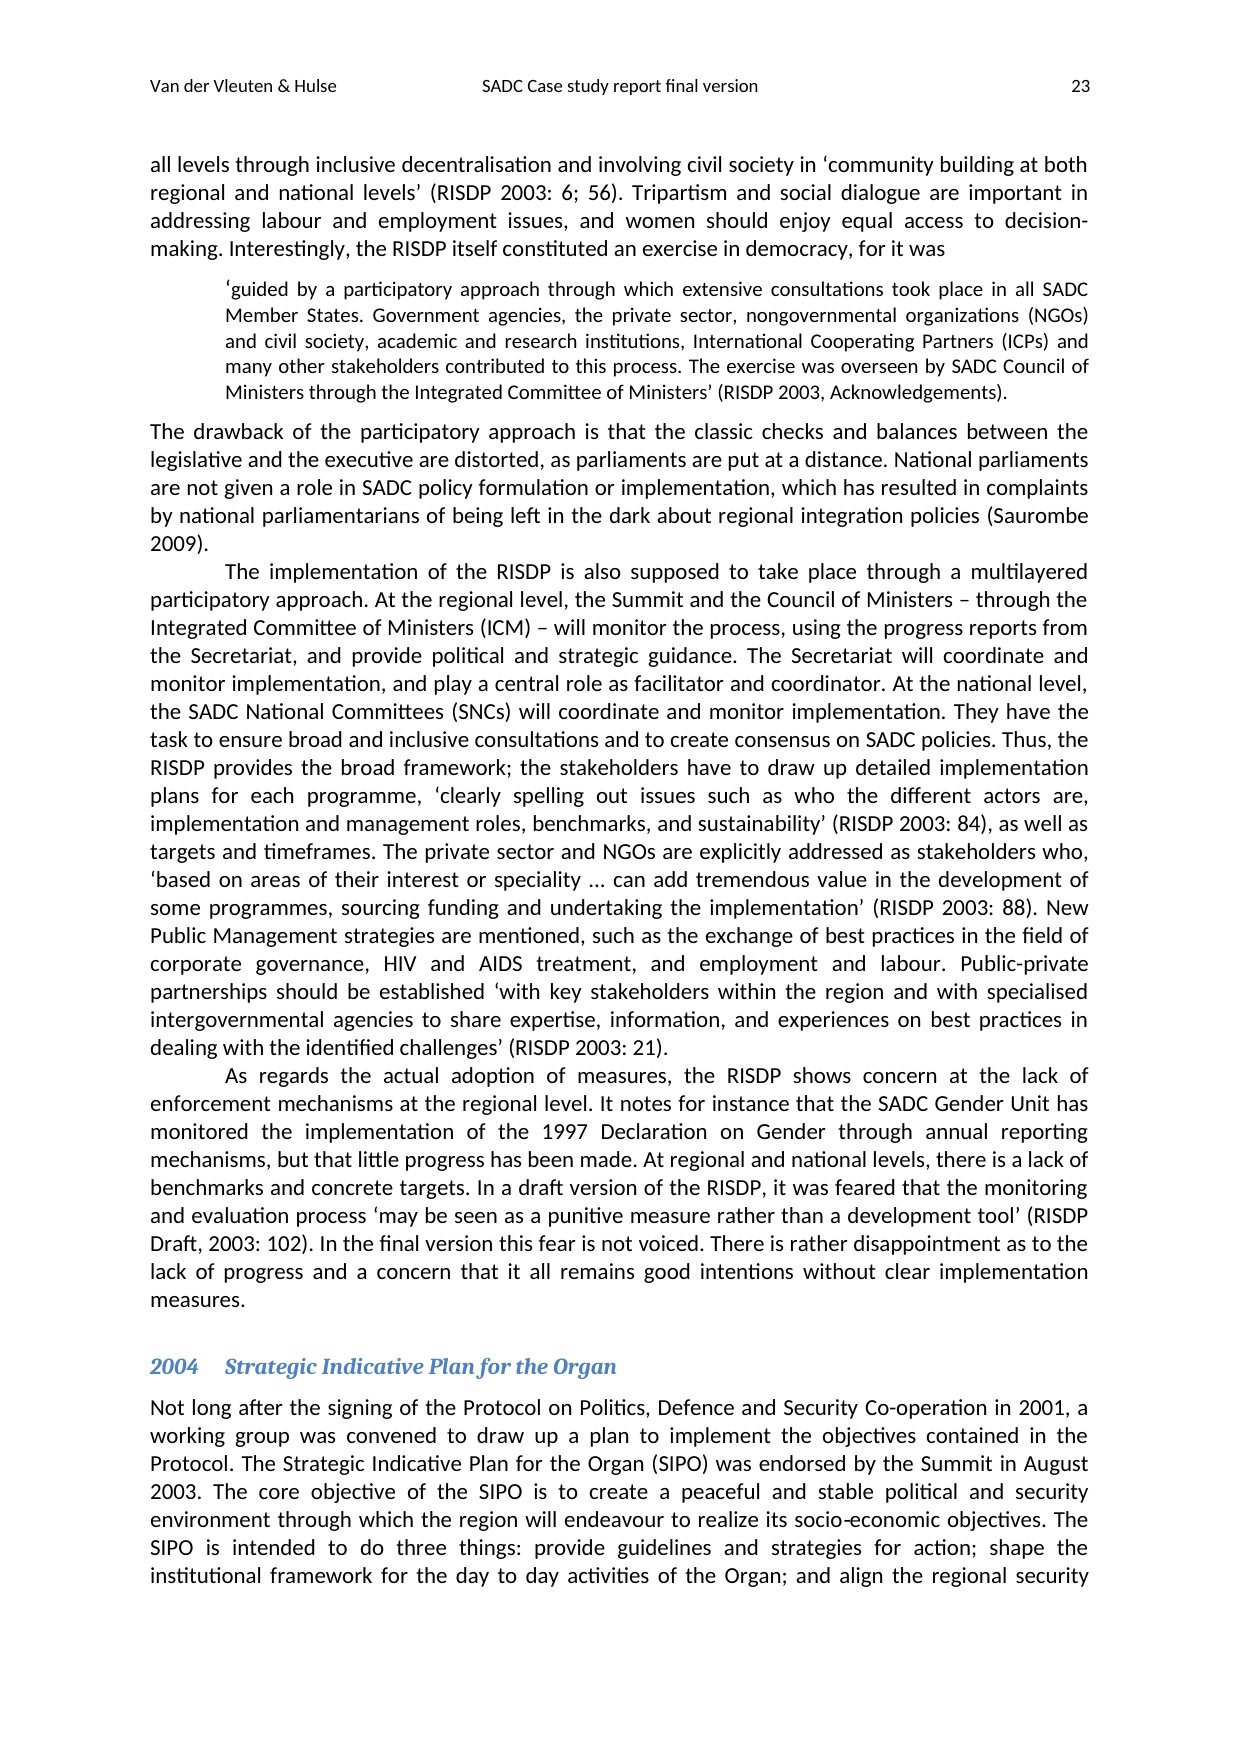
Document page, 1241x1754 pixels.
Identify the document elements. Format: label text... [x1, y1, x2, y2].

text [150, 1393, 1090, 1589]
text As regards the actual adoption of measures, the RISDP shows concern at the lack of enforcement mechanisms at the regional level. It notes for instance that the SADC Gender Unit has monitored the implementation of the 1997 Declaration on Gender through annual reporting mechanisms, but that little progress has been made. At regional and national levels, there is a lack of benchmarks and concrete targets. In a draft version of the RISDP, it was feared that the monitoring and evaluation process ‘may be seen as a punitive measure rather than a development tool’ (RISDP Draft, 2003: 102). In the final version this fear is not voiced. There is rather disappointment as to the lack of progress and a concern that it all remains good intentions without clear implementation measures. [150, 1061, 1090, 1313]
subtitle 2004 Strategic Indicative Plan for the Organ [150, 1354, 1090, 1380]
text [150, 150, 1090, 262]
text ‘guided by a participatory approach through which extensive consultations took place in all SADC Member States. Government agencies, the private sector, nongovernmental organizations (NGOs) and civil society, academic and research institutions, International Cooperating Partners (ICPs) and many other stakeholders contributed to this process. The exercise was overseen by SADC Council of Ministers through the Integrated Committee of Ministers’ (RISDP 2003, Acknowledgements). [225, 274, 1090, 404]
text The implementation of the RISDP is also supposed to take place through a multilayered participatory approach. At the regional level, the Summit and the Council of Ministers – through the Integrated Committee of Ministers (ICM) – will monitor the process, using the progress reports from the Secretariat, and provide political and strategic guidance. The Secretariat will coordinate and monitor implementation, and play a central role as facilitator and coordinator. At the national level, the SADC National Committees (SNCs) will coordinate and monitor implementation. They have the task to ensure broad and inclusive consultations and to create consensus on SADC policies. Thus, the RISDP provides the broad framework; the stakeholders have to draw up detailed implementation plans for each programme, ‘clearly spelling out issues such as who the different actors are, implementation and management roles, benchmarks, and sustainability’ (RISDP 2003: 84), as well as targets and timeframes. The private sector and NGOs are explicitly addressed as stakeholders who, ‘based on areas of their interest or speciality ... can add tremendous value in the development of some programmes, sourcing funding and undertaking the implementation’ (RISDP 2003: 88). New Public Management strategies are mentioned, such as the exchange of best practices in the field of corporate governance, HIV and AIDS treatment, and employment and labour. Public-private partnerships should be established ‘with key stakeholders within the region and with specialised intergovernmental agencies to share expertise, information, and experiences on best practices in dealing with the identified challenges’ (RISDP 2003: 21). [150, 557, 1090, 1061]
text The drawback of the participatory approach is that the classic checks and balances between the legislative and the executive are distorted, as parliaments are put at a distance. National parliaments are not given a role in SADC policy formulation or implementation, which has resulted in complaints by national parliamentarians of being left in the dark about regional integration policies (Saurombe 2009). [150, 417, 1090, 557]
